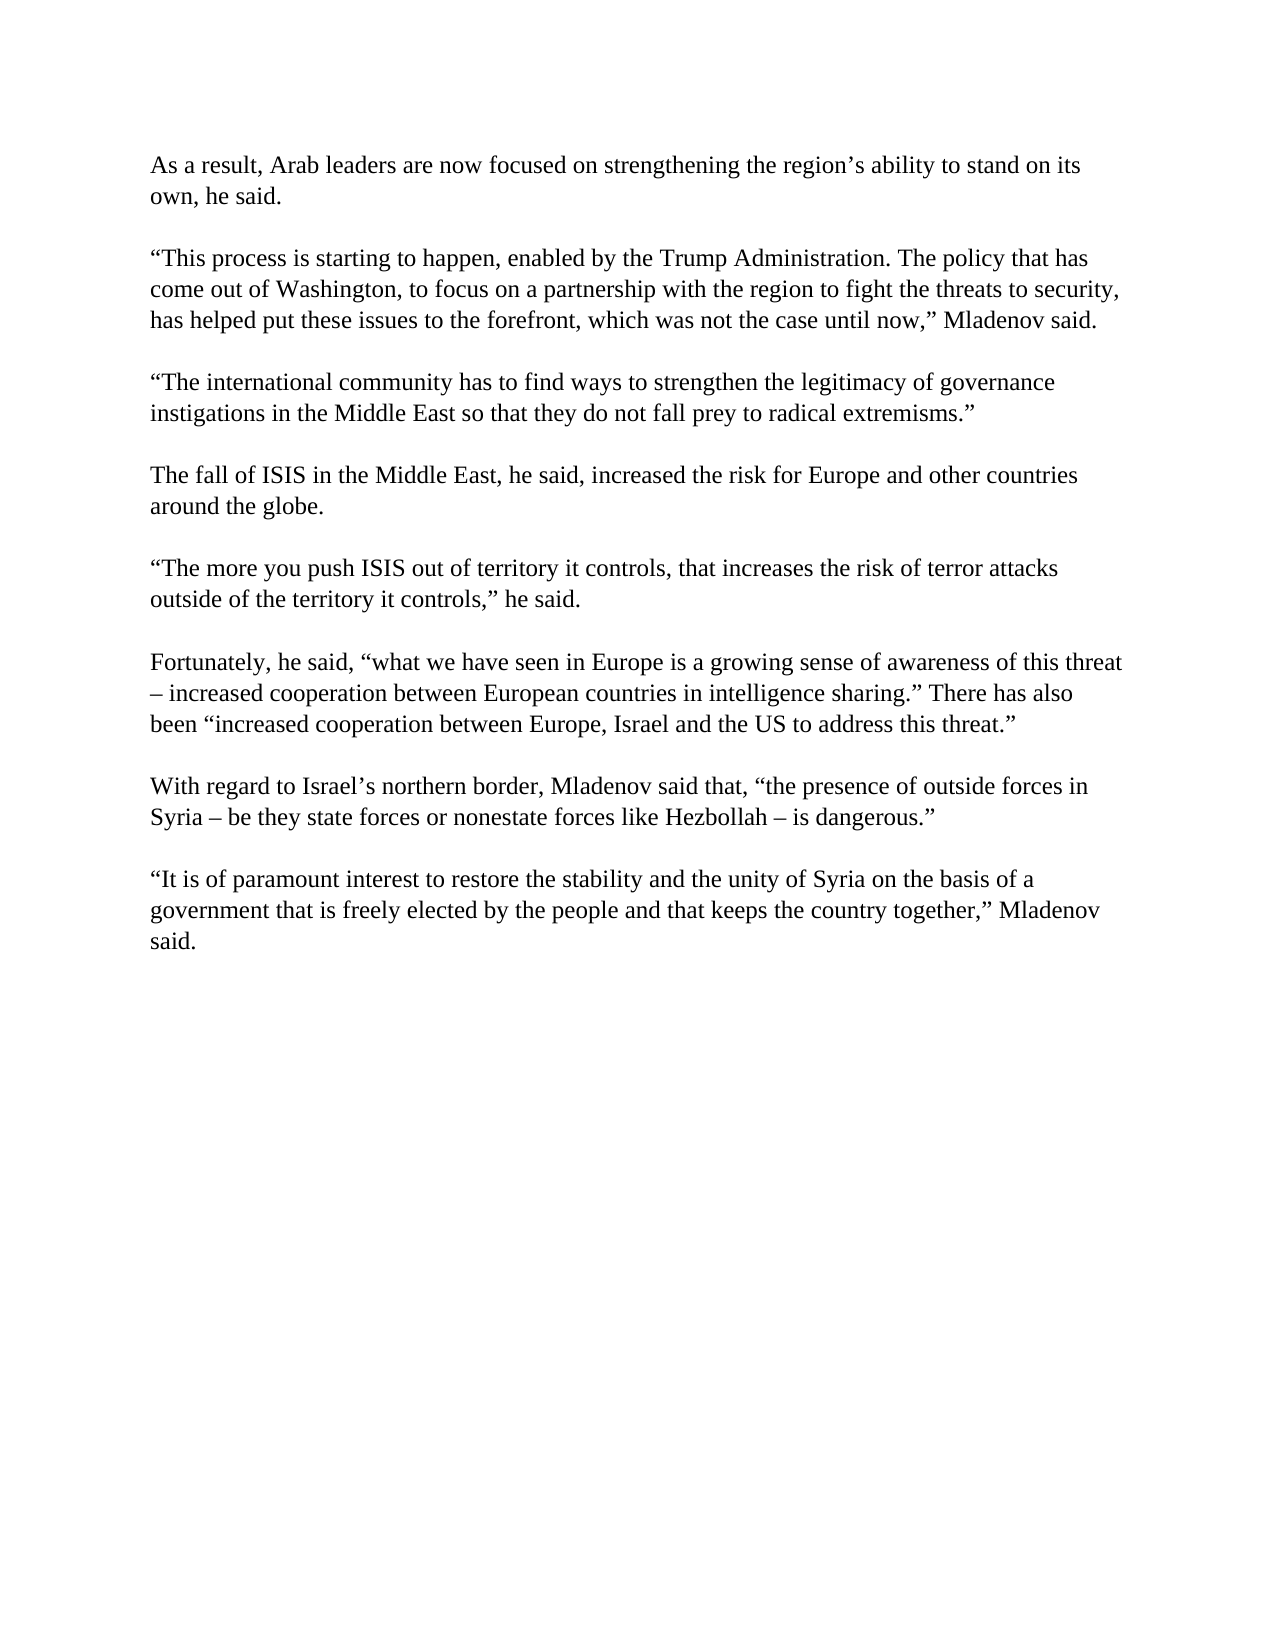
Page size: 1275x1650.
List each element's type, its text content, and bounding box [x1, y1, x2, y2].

text “The international community has to find ways to strengthen the legitimacy of governance instigations in the Middle East so that they do not fall prey to radical extremisms.” [150, 367, 1125, 427]
text “The more you push ISIS out of territory it controls, that increases the risk of terror attacks outside of the territory it controls,” he said. [150, 553, 1125, 613]
text Fortunately, he said, “what we have seen in Europe is a growing sense of awareness of this threat – increased cooperation between European countries in intelligence sharing.” There has also been “increased cooperation between Europe, Israel and the US to address this threat.” [150, 647, 1125, 737]
text “This process is starting to happen, enabled by the Trump Administration. The policy that has come out of Washington, to focus on a partnership with the region to fight the threats to security, has helped put these issues to the forefront, which was not the case until now,” Mladenov said. [150, 243, 1125, 334]
text The fall of ISIS in the Middle East, he said, increased the risk for Europe and other countries around the globe. [150, 460, 1125, 520]
text As a result, Arab leaders are now focused on strengthening the region’s ability to stand on its own, he said. [150, 150, 1125, 210]
text “It is of paramount interest to restore the stability and the unity of Syria on the basis of a government that is freely elected by the people and that keeps the country together,” Mladenov said. [150, 864, 1125, 955]
text With regard to Israel’s northern border, Mladenov said that, “the presence of outside forces in Syria – be they state forces or nonestate forces like Hezbollah – is dangerous.” [150, 771, 1125, 831]
